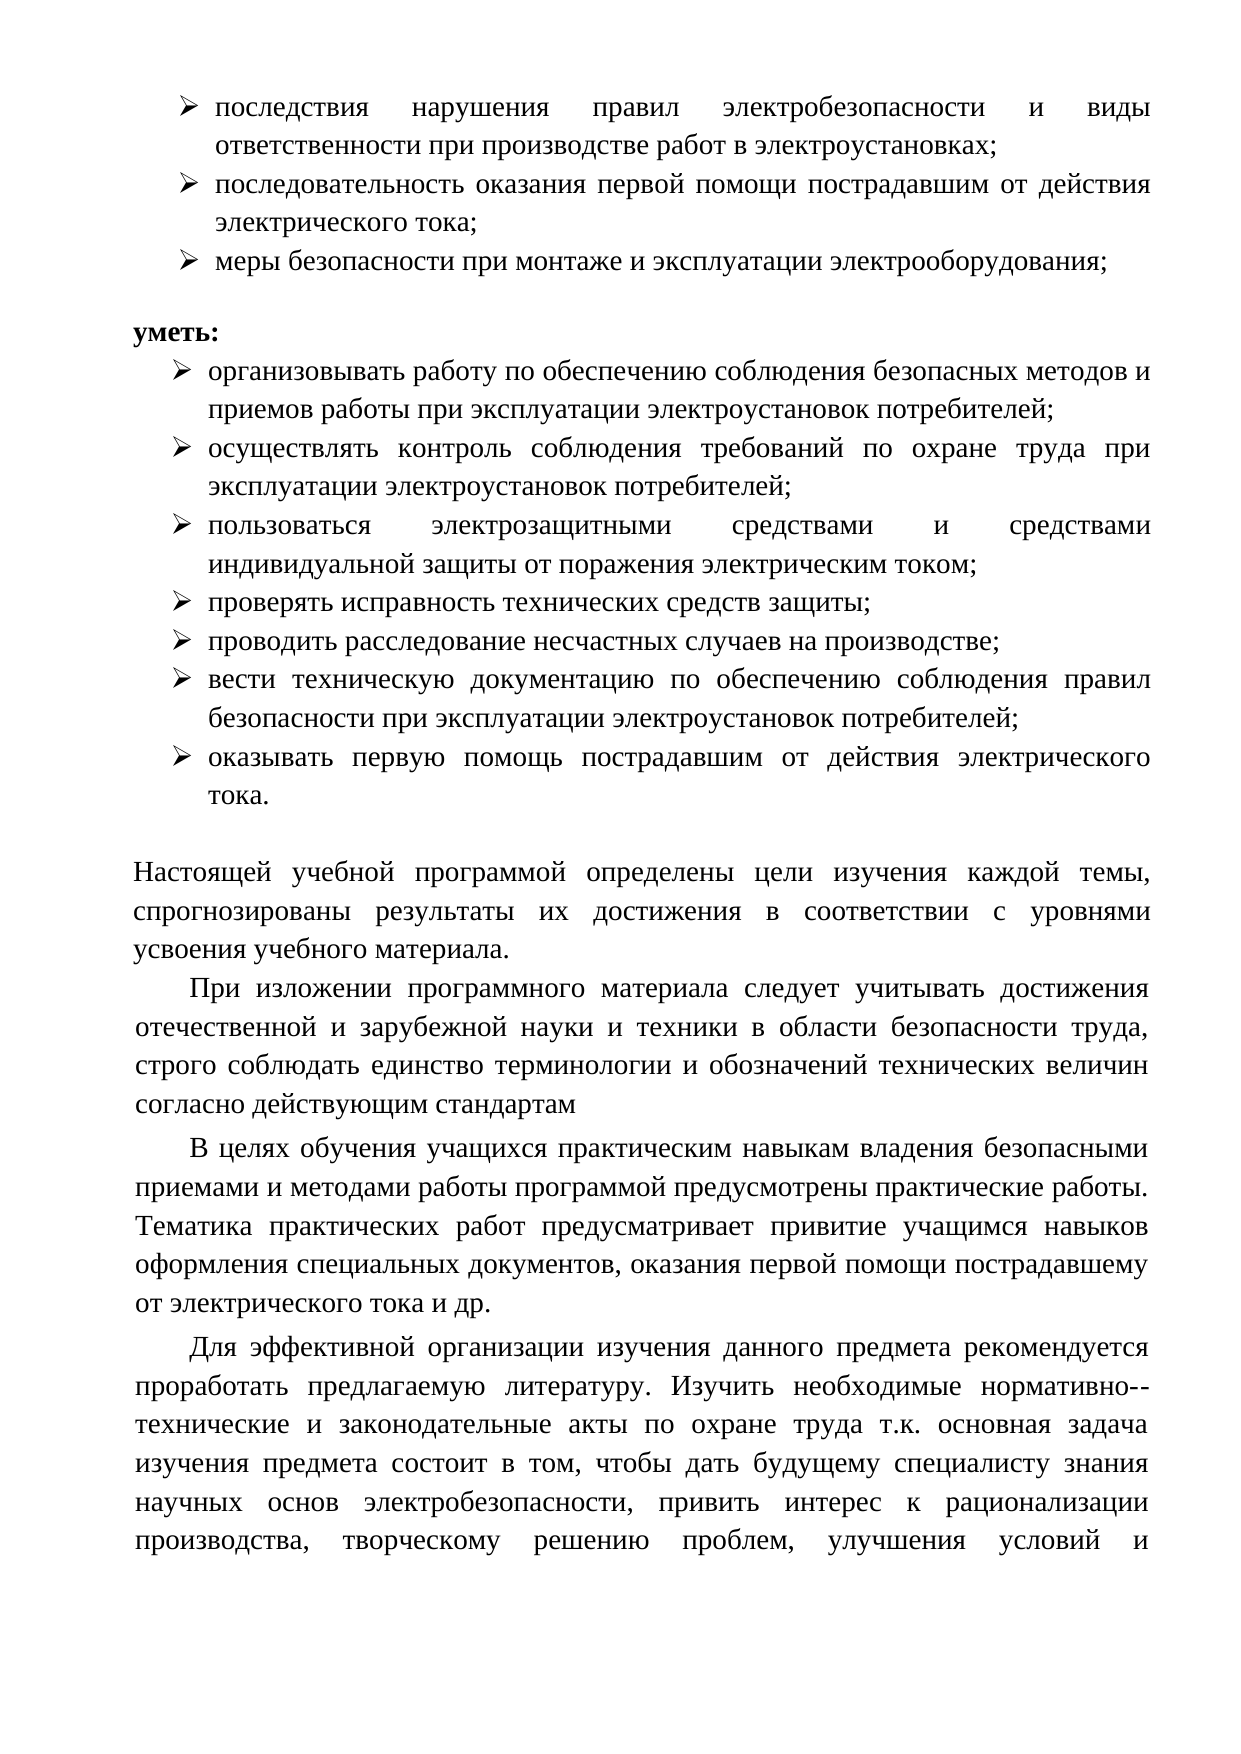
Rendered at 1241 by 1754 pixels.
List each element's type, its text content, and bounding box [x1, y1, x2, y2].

text В целях обучения учащихся практическим навыкам владения безопасными приемами и методами работы программой предусмотрены практические работы. Тематика практических работ предусматривает привитие учащимся навыков оформления специальных документов, оказания первой помощи пострадавшему от электрического тока и др. [135, 1131, 1149, 1318]
text уметь: [133, 314, 1151, 348]
list последствия нарушения правил электробезопасности и виды ответственности при производстве работ в электроустановках; [177, 89, 1151, 161]
list осуществлять контроль соблюдения требований по охране труда при эксплуатации электроустановок потребителей; [170, 430, 1151, 502]
list вести техническую документацию по обеспечению соблюдения правил безопасности при эксплуатации электроустановок потребителей; [170, 662, 1151, 734]
list организовывать работу по обеспечению соблюдения безопасных методов и приемов работы при эксплуатации электроустановок потребителей; [170, 353, 1151, 425]
list пользоваться электрозащитными средствами и средствами индивидуальной защиты от поражения электрическим током; [170, 507, 1151, 579]
list оказывать первую помощь пострадавшим от действия электрического тока. [170, 739, 1151, 811]
list последовательность оказания первой помощи пострадавшим от действия электрического тока; [177, 166, 1151, 238]
text Настоящей учебной программой определены цели изучения каждой темы, спрогнозированы результаты их достижения в соответствии с уровнями усвоения учебного материала. [133, 854, 1151, 965]
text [135, 1329, 1149, 1556]
list проводить расследование несчастных случаев на производстве; [170, 623, 1151, 657]
text При изложении программного материала следует учитывать достижения отечественной и зарубежной науки и техники в области безопасности труда, строго соблюдать единство терминологии и обозначений технических величин согласно действующим стандартам [135, 970, 1149, 1119]
list проверять исправность технических средств защиты; [170, 584, 1151, 618]
list меры безопасности при монтаже и эксплуатации электрооборудования; [177, 243, 1151, 277]
